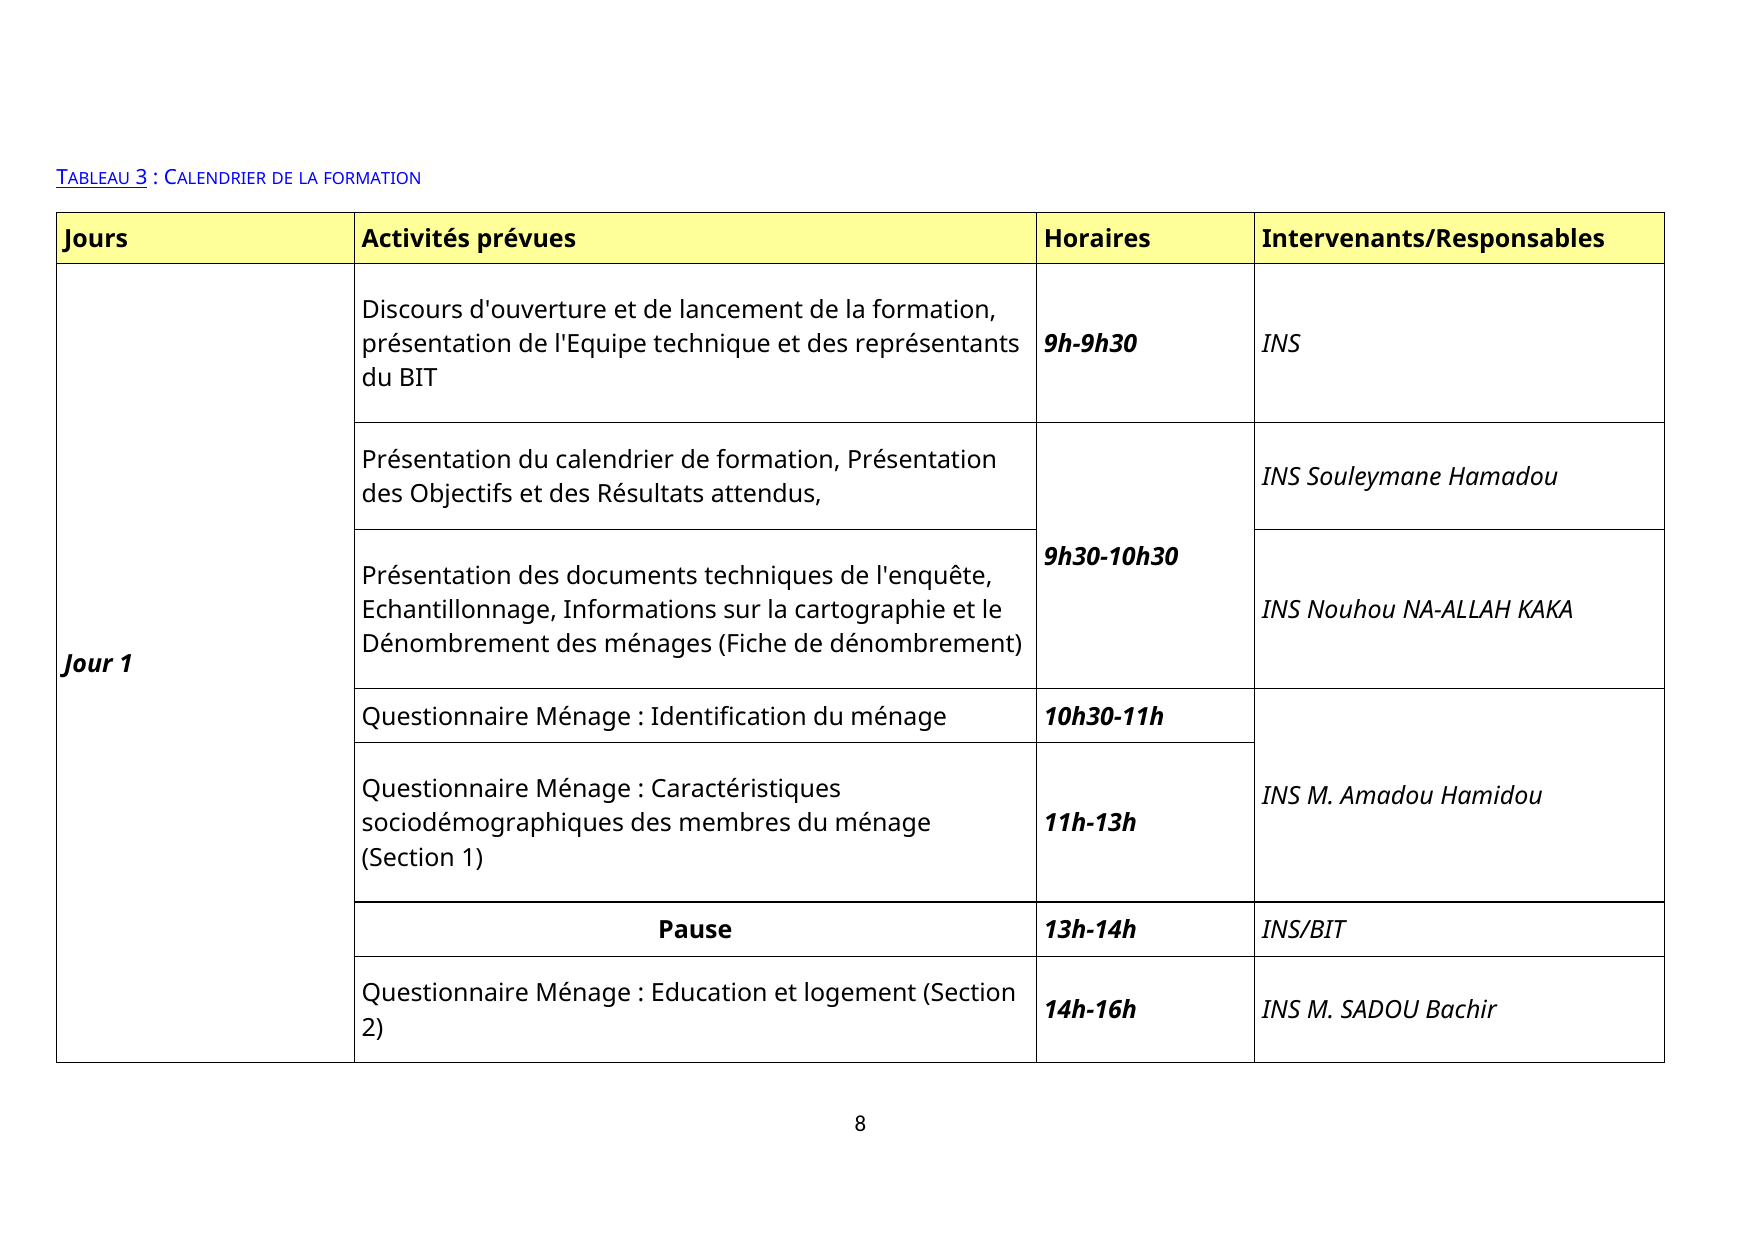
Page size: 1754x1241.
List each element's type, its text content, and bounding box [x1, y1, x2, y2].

table_cell INS M. Amadou Hamidou [1255, 689, 1664, 901]
table_header Horaires [1037, 213, 1254, 263]
table_header Intervenants/Responsables [1255, 213, 1664, 263]
table_cell 10h30-11h [1037, 689, 1254, 742]
table_cell Présentation des documents techniques de l'enquête, Echantillonnage, Informations sur la cartographie et le Dénombrement des ménages (Fiche de dénombrement) [355, 530, 1036, 688]
table_cell Questionnaire Ménage : Identification du ménage [355, 689, 1036, 742]
table_cell INS Souleymane Hamadou [1255, 423, 1664, 528]
table_cell INS M. SADOU Bachir [1255, 957, 1664, 1062]
table_cell Jour 1 [57, 264, 354, 1062]
table_cell Questionnaire Ménage : Education et logement (Section 2) [355, 957, 1036, 1062]
table_cell Questionnaire Ménage : Caractéristiques sociodémographiques des membres du ménage (Section 1) [355, 743, 1036, 901]
table_cell Présentation du calendrier de formation, Présentation des Objectifs et des Résultats attendus, [355, 423, 1036, 528]
table_cell INS Nouhou NA-ALLAH KAKA [1255, 530, 1664, 688]
table_cell 13h-14h [1037, 903, 1254, 956]
table_cell 14h-16h [1037, 957, 1254, 1062]
table_cell Discours d'ouverture et de lancement de la formation, présentation de l'Equipe technique et des représentants du BIT [355, 264, 1036, 422]
table_cell 9h30-10h30 [1037, 423, 1254, 688]
table_cell 11h-13h [1037, 743, 1254, 901]
table_cell INS [1255, 264, 1664, 422]
table_header Activités prévues [355, 213, 1036, 263]
table_cell Pause [355, 903, 1036, 956]
table_cell INS/BIT [1255, 903, 1664, 956]
table_header Jours [57, 213, 354, 263]
table_cell 9h-9h30 [1037, 264, 1254, 422]
